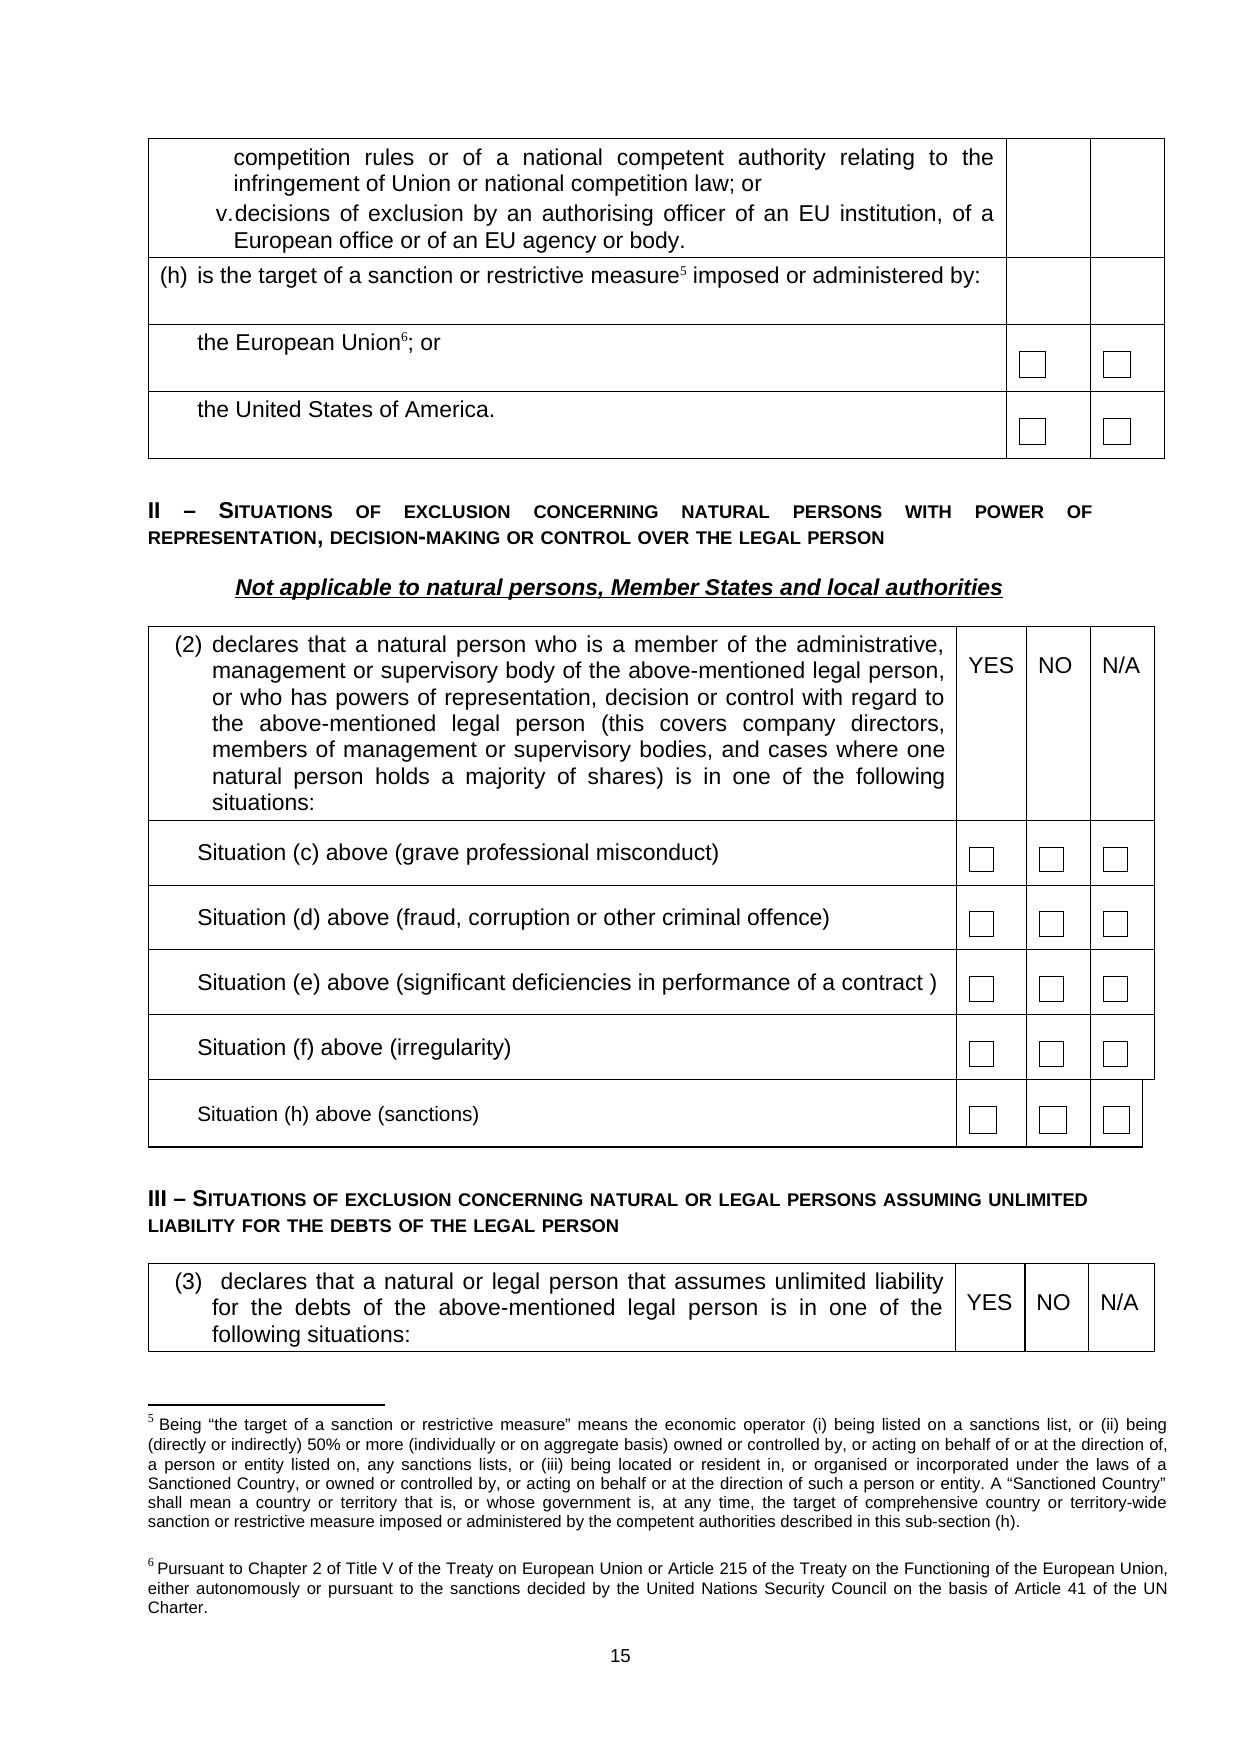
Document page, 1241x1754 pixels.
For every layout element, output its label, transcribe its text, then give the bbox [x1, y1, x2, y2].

table_cell [1091, 950, 1154, 1014]
table_header N/A [1089, 1264, 1154, 1351]
text Not applicable to natural persons, Member States and local authorities [148, 574, 1092, 601]
table_header declares that a natural person who is a member of the administrative, management or supervisory body of the above-mentioned legal person, or who has powers of representation, decision or control with regard to the above-mentioned legal person (this covers company directors, members of management or supervisory bodies, and cases where one natural person holds a majority of shares) is in one of the following situations: [149, 627, 956, 819]
table_cell [957, 950, 1026, 1014]
table_cell [1027, 886, 1090, 949]
title II – Situations of exclusion concerning natural persons with power of representation, decision-making or control over the legal person [148, 497, 1092, 549]
table_cell Situation (f) above (irregularity) [149, 1015, 956, 1079]
table_cell [957, 1080, 1026, 1146]
table_cell [1007, 325, 1090, 391]
table_header YES [957, 627, 1026, 819]
table_cell [1091, 139, 1164, 257]
table_header NO [1026, 1264, 1088, 1351]
table_cell [1091, 1015, 1154, 1079]
table_cell [1027, 821, 1090, 884]
table_cell Situation (d) above (fraud, corruption or other criminal offence) [149, 886, 956, 949]
table_cell [1091, 392, 1164, 458]
table_cell [1027, 1015, 1090, 1079]
table_cell Situation (h) above (sanctions) [149, 1080, 956, 1146]
table_header N/A [1091, 627, 1154, 819]
table_cell [1091, 821, 1154, 884]
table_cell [149, 139, 1006, 257]
table_cell [1027, 950, 1090, 1014]
title III – Situations of exclusion concerning natural or legal persons assuming unlimited liability for the debts of the legal person [148, 1185, 1092, 1238]
table_header YES [956, 1264, 1024, 1351]
table_cell [1007, 139, 1090, 257]
table_cell the United States of America. [149, 392, 1006, 458]
table_cell Situation (e) above (significant deficiencies in performance of a contract ) [149, 950, 956, 1014]
table_cell [957, 1015, 1026, 1079]
table_cell [957, 886, 1026, 949]
table_header NO [1027, 627, 1090, 819]
table_header declares that a natural or legal person that assumes unlimited liability for the debts of the above-mentioned legal person is in one of the following situations: [149, 1264, 955, 1351]
table_cell [1007, 258, 1090, 323]
table_cell [1091, 325, 1164, 391]
table_cell [957, 821, 1026, 884]
table_cell [1091, 886, 1154, 949]
table_cell Situation (c) above (grave professional misconduct) [149, 821, 956, 884]
table_cell [1027, 1080, 1090, 1146]
table_cell [1091, 1080, 1142, 1146]
table_cell [1091, 258, 1164, 323]
table_cell the European Union; or [149, 325, 1006, 391]
table_cell is the target of a sanction or restrictive measure imposed or administered by: [149, 258, 1006, 323]
table_cell [1007, 392, 1090, 458]
